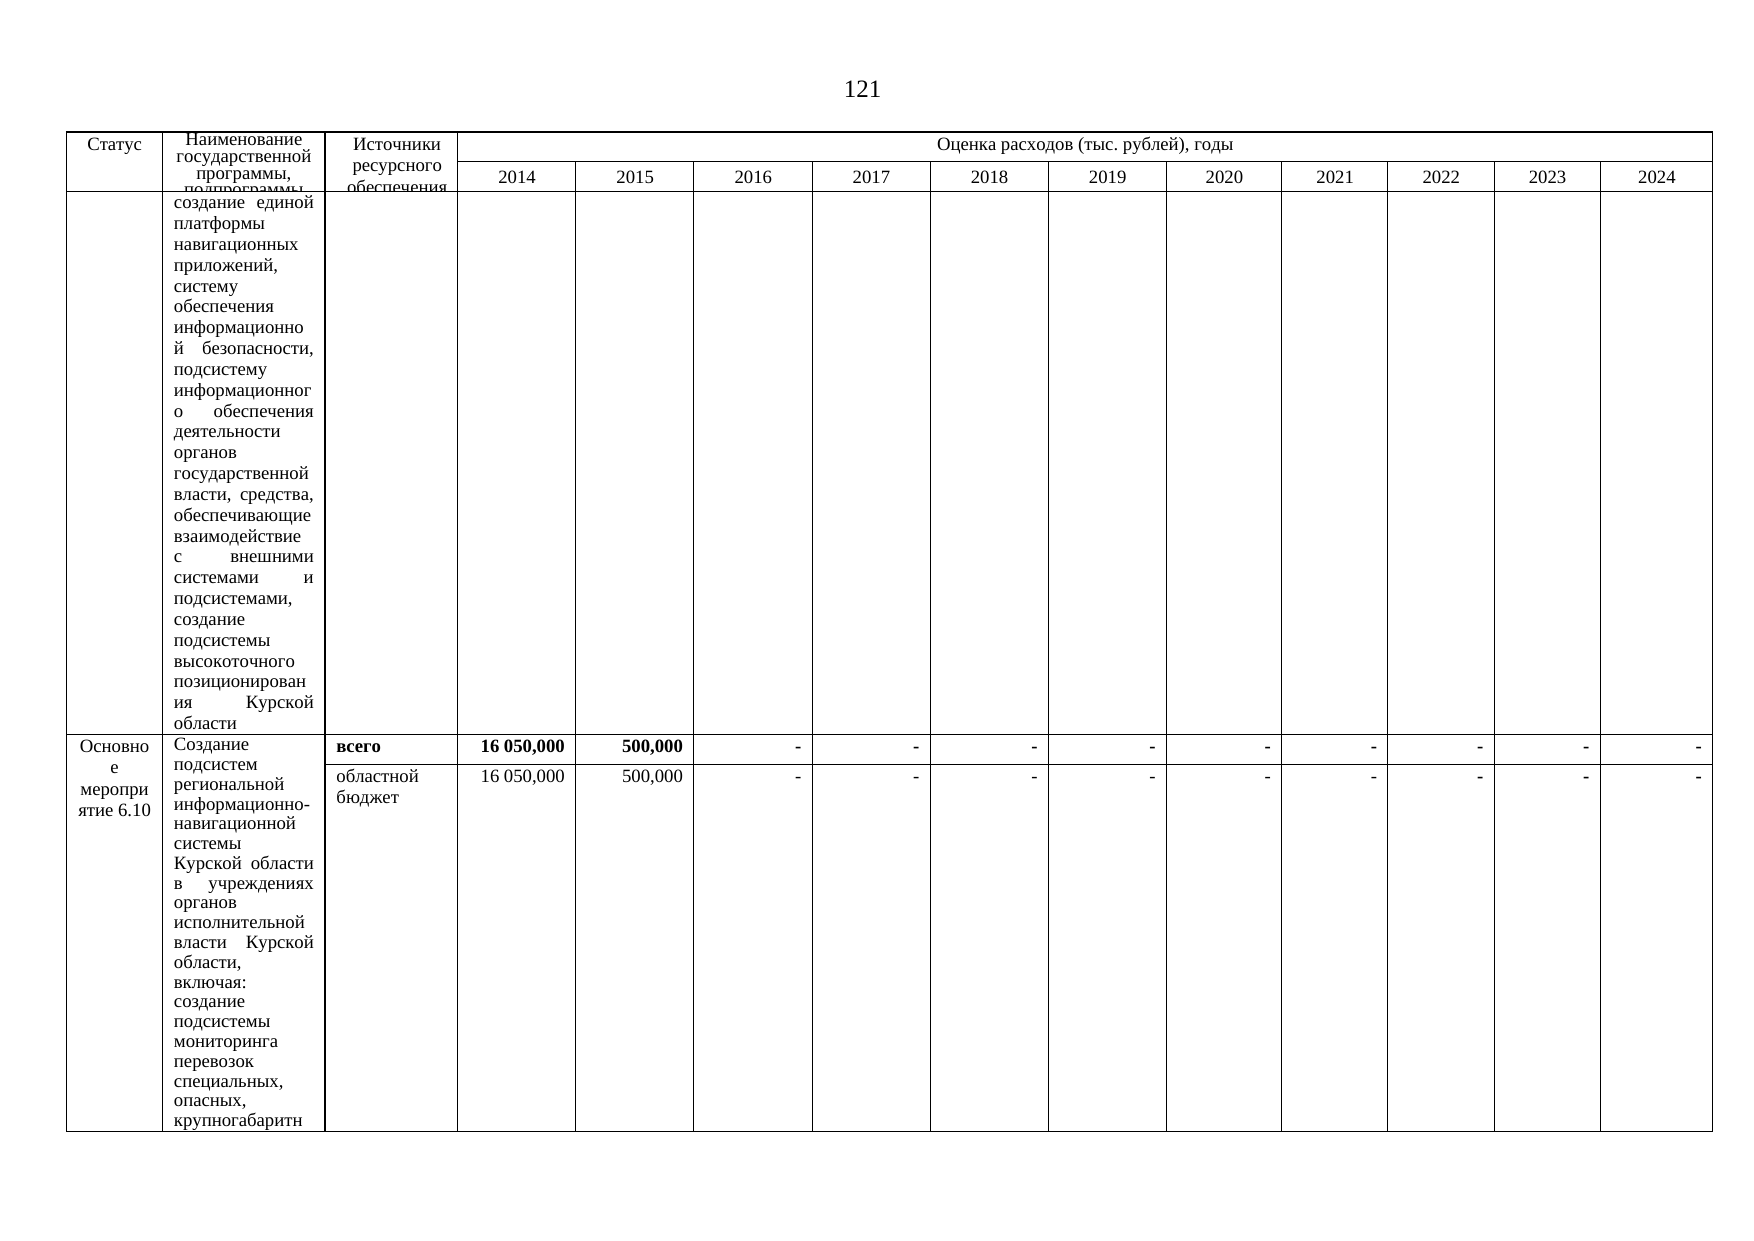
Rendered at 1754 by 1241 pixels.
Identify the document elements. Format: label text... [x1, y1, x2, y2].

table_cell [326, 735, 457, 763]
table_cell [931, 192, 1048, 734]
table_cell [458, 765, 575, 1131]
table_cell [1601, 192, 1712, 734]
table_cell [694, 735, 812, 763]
table_cell 2016 [694, 162, 812, 191]
table_cell 2024 [1601, 162, 1712, 191]
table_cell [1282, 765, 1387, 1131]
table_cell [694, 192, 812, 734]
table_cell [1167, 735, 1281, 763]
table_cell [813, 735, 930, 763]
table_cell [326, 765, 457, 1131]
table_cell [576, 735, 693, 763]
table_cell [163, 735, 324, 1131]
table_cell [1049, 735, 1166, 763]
table_cell 2014 [458, 162, 575, 191]
table_cell 2023 [1495, 162, 1600, 191]
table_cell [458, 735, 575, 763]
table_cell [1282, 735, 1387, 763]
table_cell 2017 [813, 162, 930, 191]
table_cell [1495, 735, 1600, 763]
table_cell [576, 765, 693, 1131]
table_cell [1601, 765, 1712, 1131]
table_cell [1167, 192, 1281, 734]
table_header Наименование государственной программы, подпрограммы государственной программы, структурного элемента подпрограммы [163, 133, 324, 191]
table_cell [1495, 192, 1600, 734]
table_cell 2015 [576, 162, 693, 191]
table_cell 2021 [1282, 162, 1387, 191]
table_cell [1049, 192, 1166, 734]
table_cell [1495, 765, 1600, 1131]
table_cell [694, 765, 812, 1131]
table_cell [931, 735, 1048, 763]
table_cell 2022 [1388, 162, 1494, 191]
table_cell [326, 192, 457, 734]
table_cell 2018 [931, 162, 1048, 191]
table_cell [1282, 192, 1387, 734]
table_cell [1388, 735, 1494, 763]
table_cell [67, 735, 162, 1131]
table_header Статус [67, 133, 162, 191]
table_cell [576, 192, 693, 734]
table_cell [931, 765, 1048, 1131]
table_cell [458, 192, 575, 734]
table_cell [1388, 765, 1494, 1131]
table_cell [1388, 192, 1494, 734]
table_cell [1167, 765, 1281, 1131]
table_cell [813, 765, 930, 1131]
table_header Оценка расходов (тыс. рублей), годы [458, 133, 1712, 161]
table_cell 2020 [1167, 162, 1281, 191]
table_header Источники ресурсного обеспечения [326, 133, 457, 191]
table_cell 2019 [1049, 162, 1166, 191]
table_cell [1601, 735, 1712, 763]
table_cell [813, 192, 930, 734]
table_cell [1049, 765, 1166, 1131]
